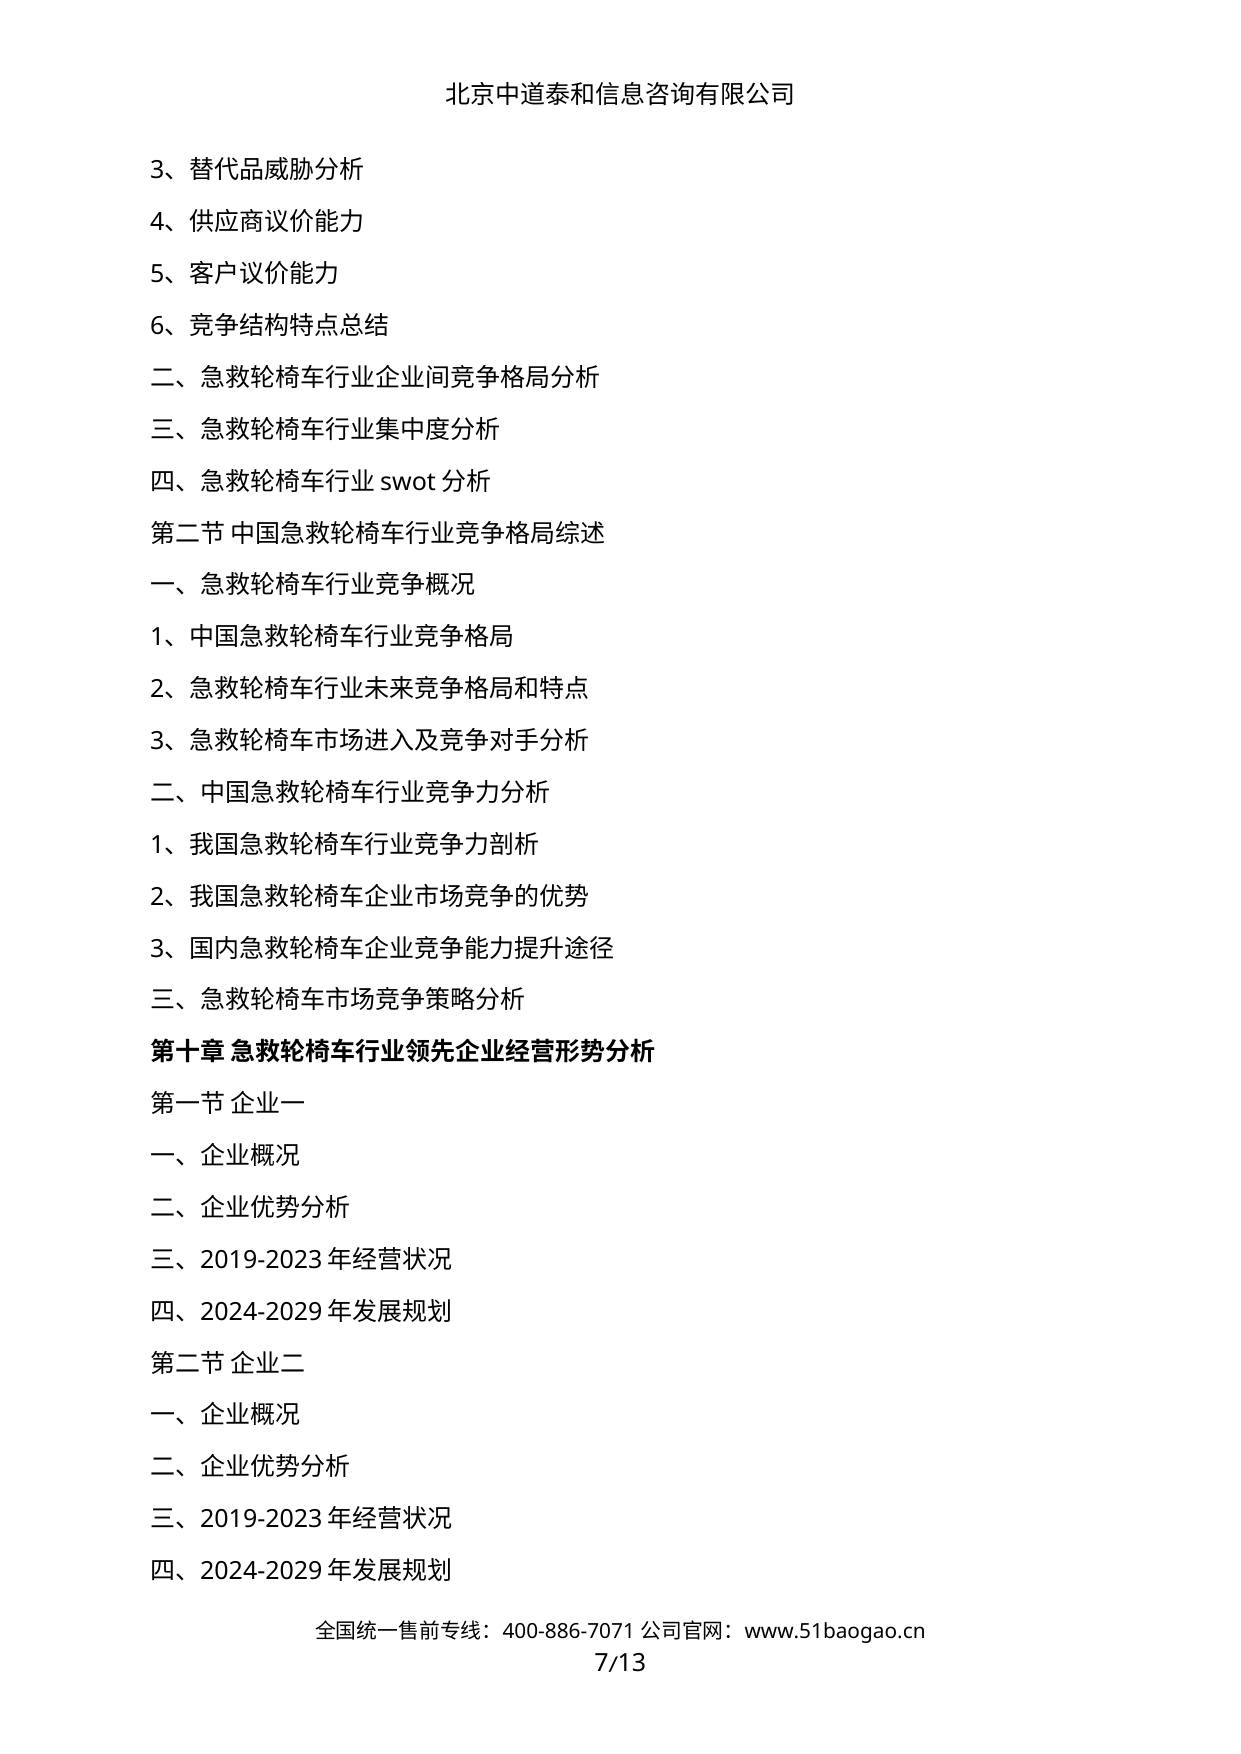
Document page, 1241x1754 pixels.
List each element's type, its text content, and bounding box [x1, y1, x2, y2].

text 3、国内急救轮椅车企业竞争能力提升途径 [150, 928, 1090, 964]
text 第十章 急救轮椅车行业领先企业经营形势分析 [150, 1032, 1090, 1068]
text 四、2024-2029年发展规划 [150, 1551, 1090, 1587]
text 一、企业概况 [150, 1136, 1090, 1172]
text 四、2024-2029年发展规划 [150, 1291, 1090, 1327]
text 三、2019-2023年经营状况 [150, 1499, 1090, 1535]
text 3、急救轮椅车市场进入及竞争对手分析 [150, 721, 1090, 757]
text 一、企业概况 [150, 1395, 1090, 1431]
text 1、中国急救轮椅车行业竞争格局 [150, 617, 1090, 653]
text 3、替代品威胁分析 [150, 150, 1090, 186]
text 1、我国急救轮椅车行业竞争力剖析 [150, 824, 1090, 861]
text 三、2019-2023年经营状况 [150, 1239, 1090, 1276]
text 四、急救轮椅车行业swot分析 [150, 461, 1090, 497]
text 二、企业优势分析 [150, 1187, 1090, 1224]
text 6、竞争结构特点总结 [150, 306, 1090, 342]
text 第一节 企业一 [150, 1084, 1090, 1120]
text 三、急救轮椅车市场竞争策略分析 [150, 980, 1090, 1016]
text 5、客户议价能力 [150, 254, 1090, 290]
text 4、供应商议价能力 [150, 202, 1090, 238]
text 二、中国急救轮椅车行业竞争力分析 [150, 772, 1090, 809]
text 第二节 中国急救轮椅车行业竞争格局综述 [150, 513, 1090, 549]
text 三、急救轮椅车行业集中度分析 [150, 409, 1090, 446]
text 2、我国急救轮椅车企业市场竞争的优势 [150, 876, 1090, 912]
text 第二节 企业二 [150, 1343, 1090, 1379]
text 二、急救轮椅车行业企业间竞争格局分析 [150, 357, 1090, 394]
text 2、急救轮椅车行业未来竞争格局和特点 [150, 669, 1090, 705]
text 二、企业优势分析 [150, 1447, 1090, 1483]
text 一、急救轮椅车行业竞争概况 [150, 565, 1090, 601]
